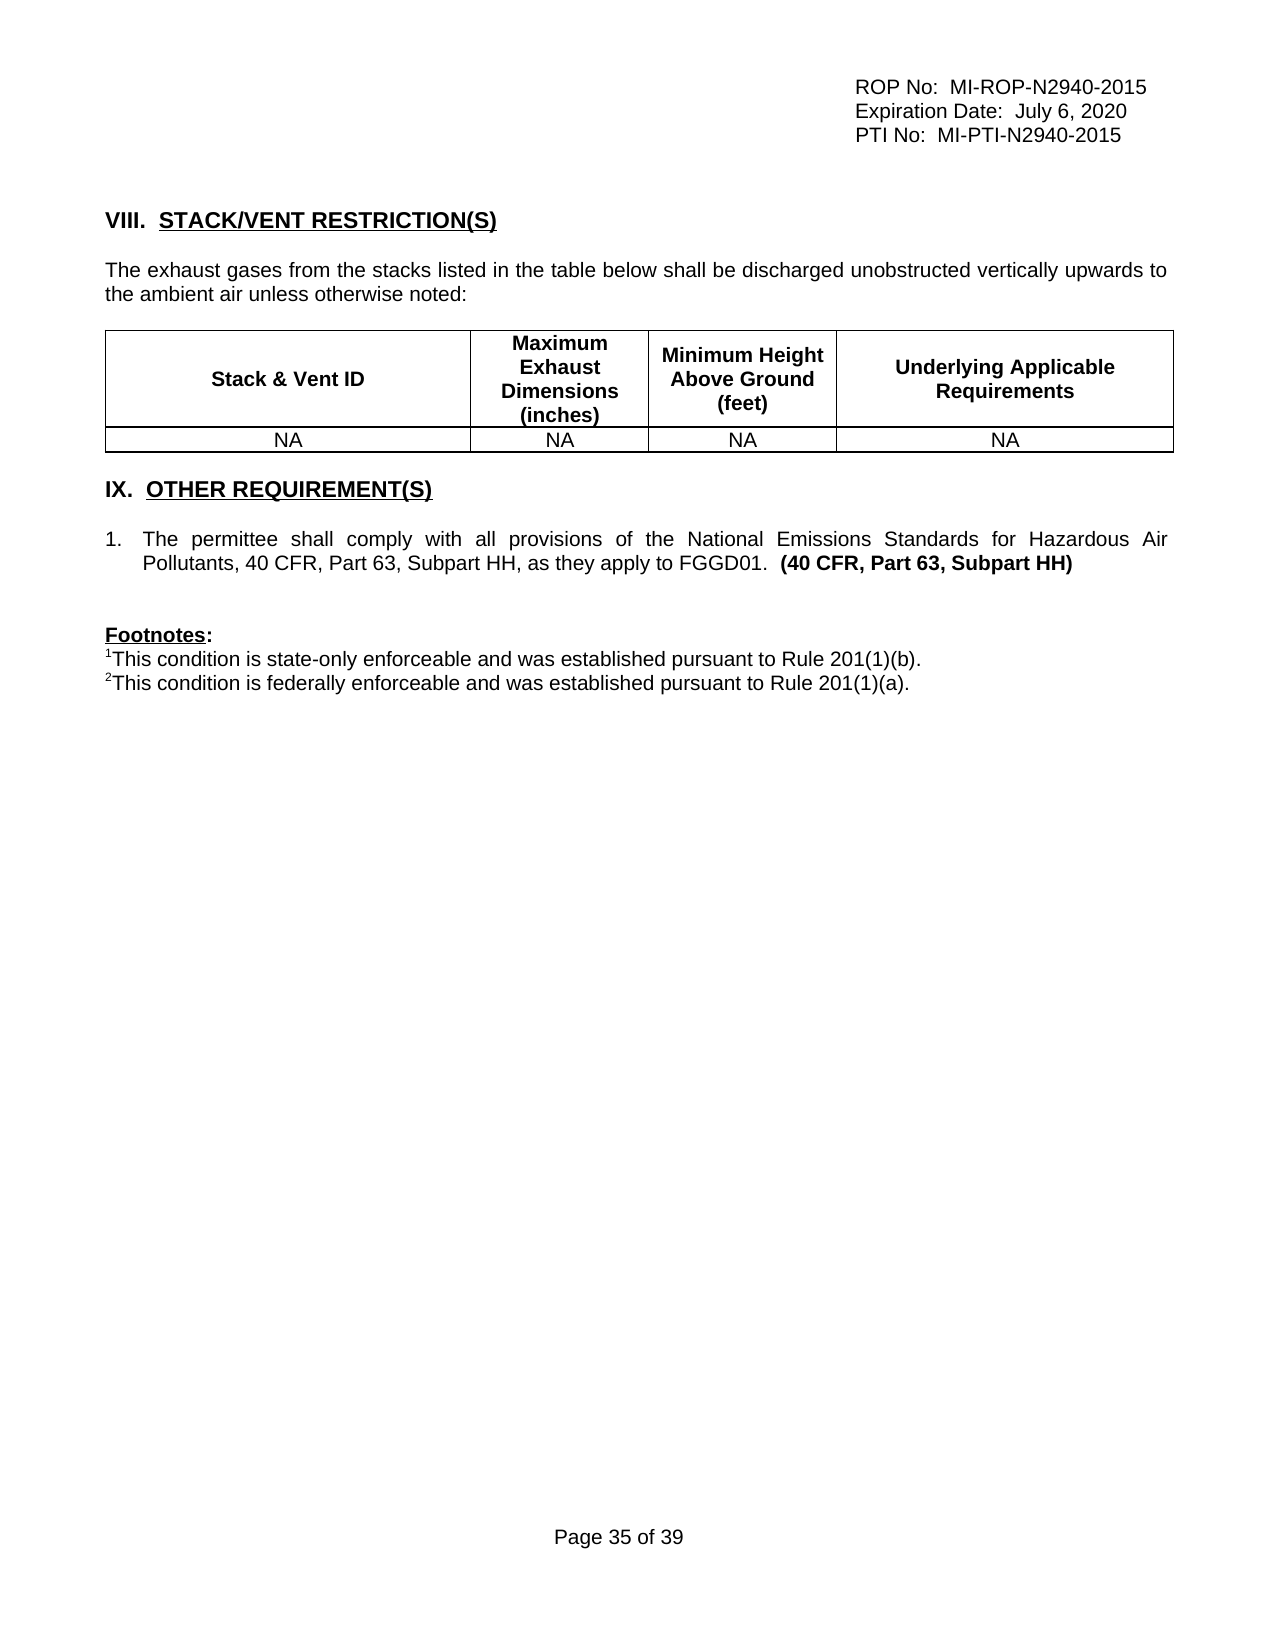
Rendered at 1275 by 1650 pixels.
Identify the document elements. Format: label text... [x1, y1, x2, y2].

table_cell NA [471, 428, 648, 451]
table_header Underlying Applicable Requirements [837, 331, 1173, 426]
text 1This condition is state-only enforceable and was established pursuant to Rule 201(1)(b). [105, 646, 1170, 670]
text VIII. STACK/VENT RESTRICTION(S) [105, 207, 1170, 234]
text Footnotes: [105, 622, 1170, 646]
list The permittee shall comply with all provisions of the National Emissions Standards for Hazardous Air Pollutants, 40 CFR, Part 63, Subpart HH, as they apply to FGGD01. (40 CFR, Part 63, Subpart HH) [105, 527, 1170, 574]
table_header Stack & Vent ID [106, 331, 470, 426]
table_header Minimum Height Above Ground (feet) [649, 331, 836, 426]
table_cell NA [106, 428, 470, 451]
text 2This condition is federally enforceable and was established pursuant to Rule 201(1)(a). [105, 670, 1170, 694]
table_cell NA [837, 428, 1173, 451]
table_header Maximum Exhaust Dimensions (inches) [471, 331, 648, 426]
text IX. OTHER REQUIREMENT(S) [105, 476, 1170, 503]
text The exhaust gases from the stacks listed in the table below shall be discharged unobstructed vertically upwards to the ambient air unless otherwise noted: [105, 258, 1170, 306]
table_cell NA [649, 428, 836, 451]
